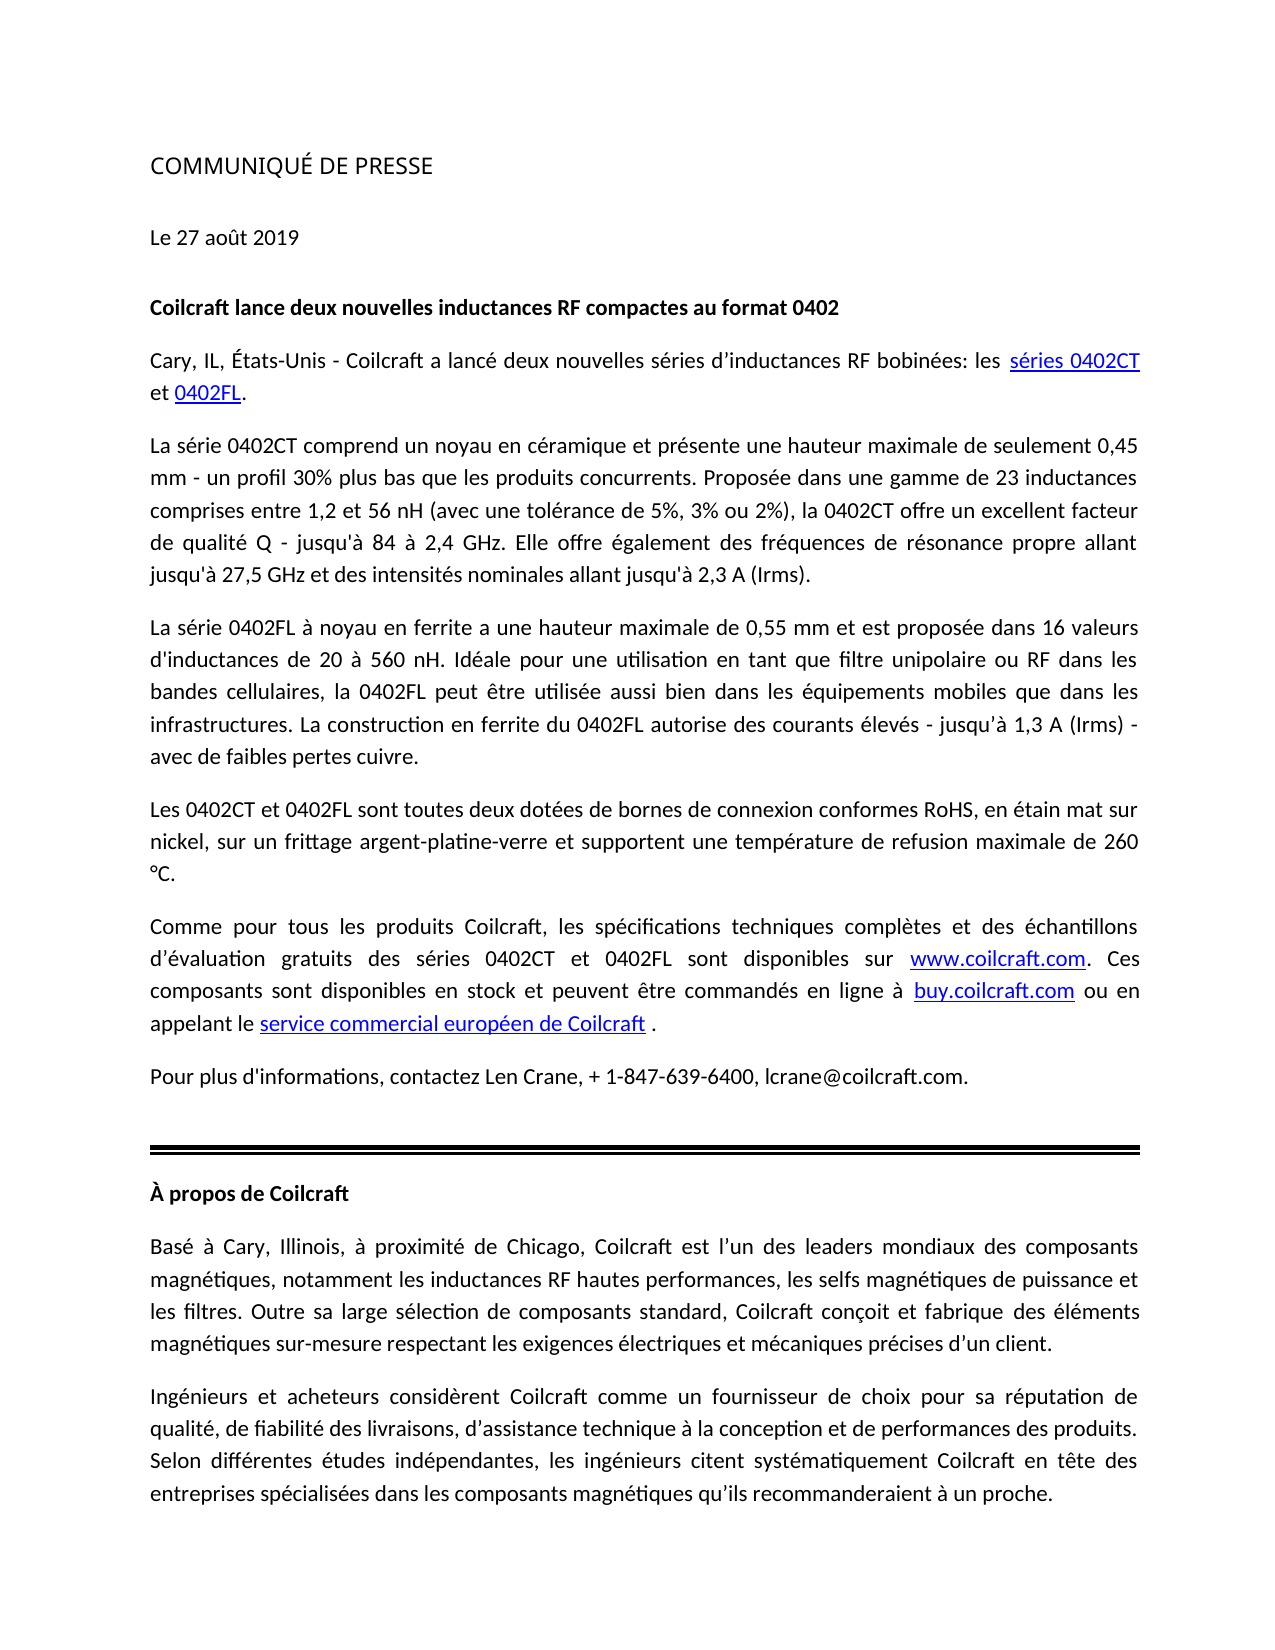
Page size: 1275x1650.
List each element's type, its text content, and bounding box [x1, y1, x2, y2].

text La série 0402FL à noyau en ferrite a une hauteur maximale de 0,55 mm et est proposée dans 16 valeurs d'inductances de 20 à 560 nH. Idéale pour une utilisation en tant que filtre unipolaire ou RF dans les bandes cellulaires, la 0402FL peut être utilisée aussi bien dans les équipements mobiles que dans les infrastructures. La construction en ferrite du 0402FL autorise des courants élevés - jusqu’à 1,3 A (Irms) - avec de faibles pertes cuivre. [150, 613, 1140, 770]
text Le 27 août 2019 [150, 223, 1140, 251]
text COMMUNIQUÉ DE PRESSE [150, 150, 1140, 181]
text Cary, IL, États-Unis - Coilcraft a lancé deux nouvelles séries d’inductances RF bobinées: les séries 0402CT et 0402FL. [150, 346, 1140, 406]
text Comme pour tous les produits Coilcraft, les spécifications techniques complètes et des échantillons d’évaluation gratuits des séries 0402CT et 0402FL sont disponibles sur www.coilcraft.com. Ces composants sont disponibles en stock et peuvent être commandés en ligne à buy.coilcraft.com ou en appelant le service commercial européen de Coilcraft . [150, 912, 1140, 1037]
text Coilcraft lance deux nouvelles inductances RF compactes au format 0402 [150, 293, 1140, 321]
text Basé à Cary, Illinois, à proximité de Chicago, Coilcraft est l’un des leaders mondiaux des composants magnétiques, notamment les inductances RF hautes performances, les selfs magnétiques de puissance et les filtres. Outre sa large sélection de composants standard, Coilcraft conçoit et fabrique des éléments magnétiques sur-mesure respectant les exigences électriques et mécaniques précises d’un client. [150, 1232, 1140, 1357]
text Pour plus d'informations, contactez Len Crane, + 1-847-639-6400, lcrane@coilcraft.com. [150, 1062, 1140, 1090]
text Les 0402CT et 0402FL sont toutes deux dotées de bornes de connexion conformes RoHS, en étain mat sur nickel, sur un frittage argent-platine-verre et supportent une température de refusion maximale de 260 °C. [150, 795, 1140, 887]
text La série 0402CT comprend un noyau en céramique et présente une hauteur maximale de seulement 0,45 mm - un profil 30% plus bas que les produits concurrents. Proposée dans une gamme de 23 inductances comprises entre 1,2 et 56 nH (avec une tolérance de 5%, 3% ou 2%), la 0402CT offre un excellent facteur de qualité Q - jusqu'à 84 à 2,4 GHz. Elle offre également des fréquences de résonance propre allant jusqu'à 27,5 GHz et des intensités nominales allant jusqu'à 2,3 A (Irms). [150, 431, 1140, 588]
text Ingénieurs et acheteurs considèrent Coilcraft comme un fournisseur de choix pour sa réputation de qualité, de fiabilité des livraisons, d’assistance technique à la conception et de performances des produits. Selon différentes études indépendantes, les ingénieurs citent systématiquement Coilcraft en tête des entreprises spécialisées dans les composants magnétiques qu’ils recommanderaient à un proche. [150, 1382, 1140, 1507]
text À propos de Coilcraft [150, 1179, 1140, 1207]
